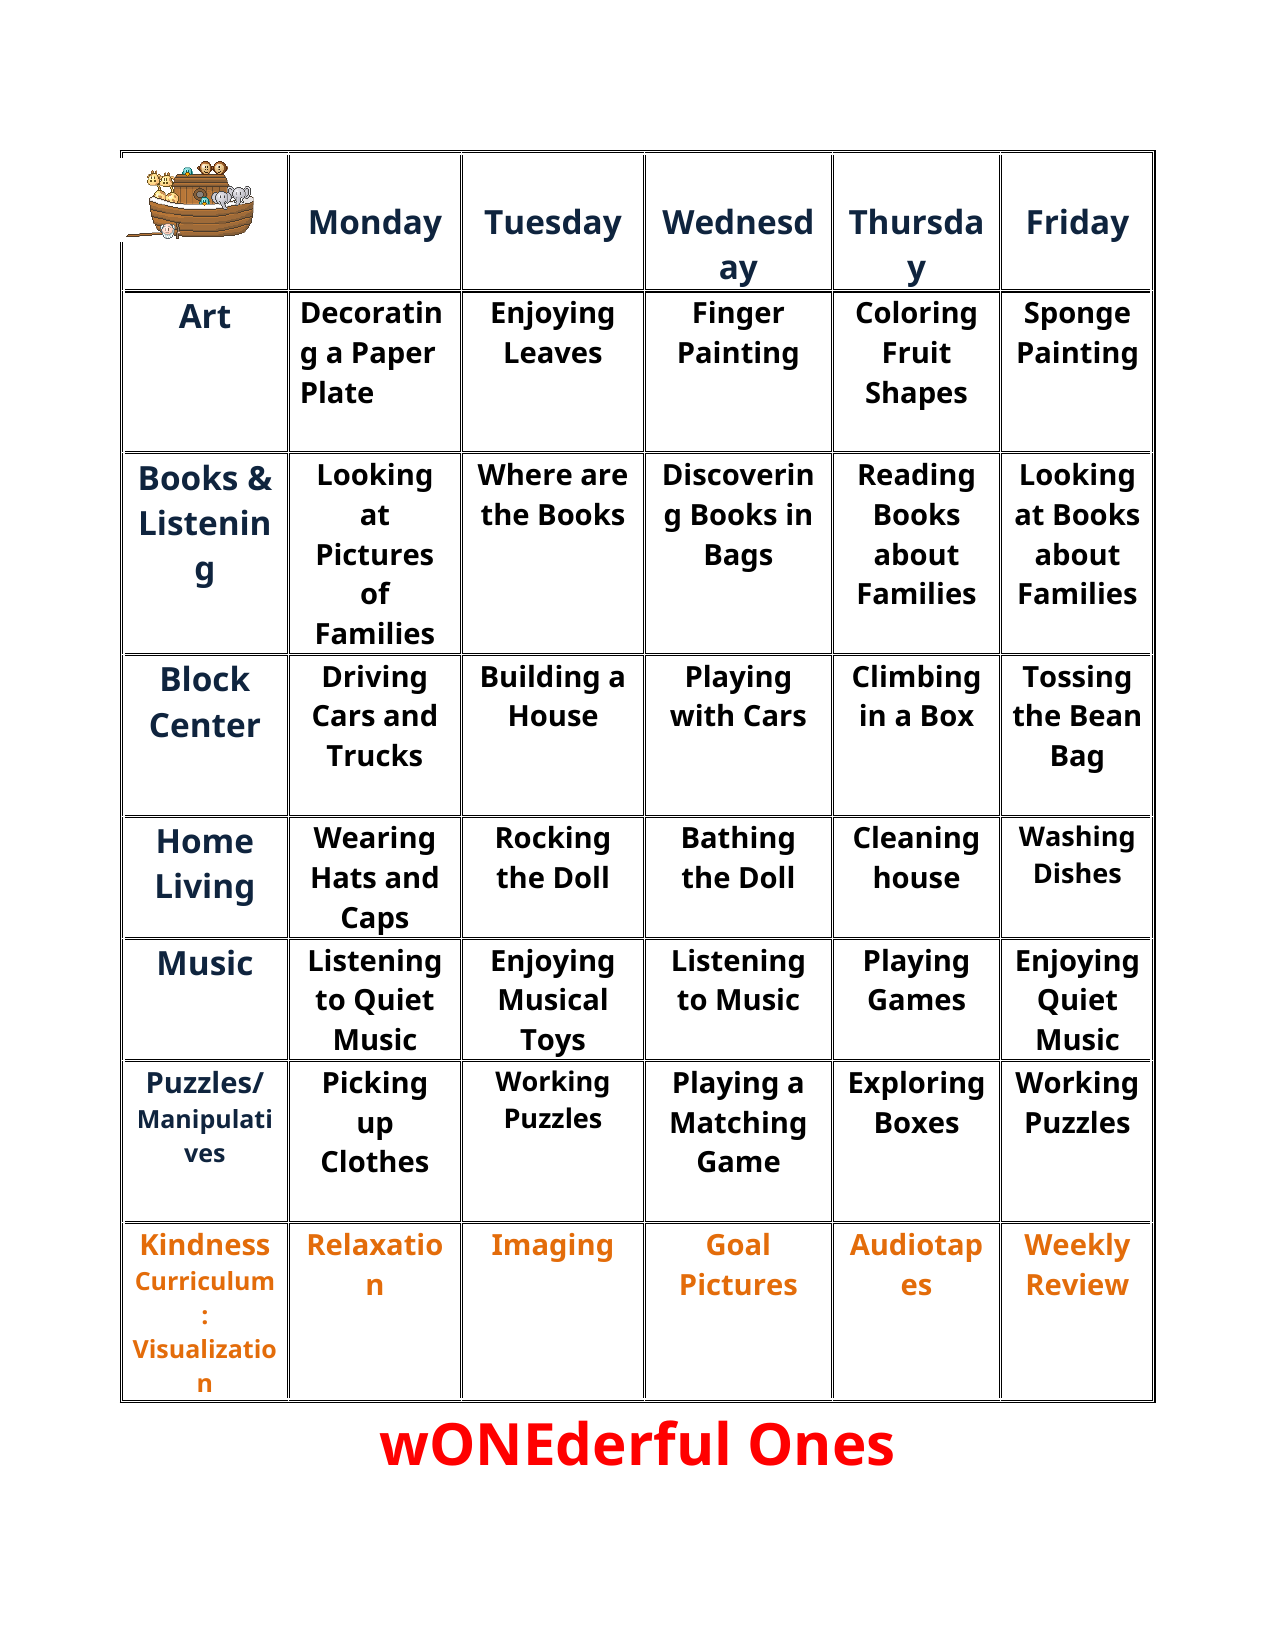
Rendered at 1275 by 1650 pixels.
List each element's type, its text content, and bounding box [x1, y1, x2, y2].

table_cell Art [121, 289, 288, 451]
table_cell Playing Games [834, 940, 999, 1059]
table_cell Working Puzzles [463, 1062, 643, 1221]
table_header Tuesday [461, 153, 644, 289]
table_cell Cleaning house [834, 818, 999, 937]
table_cell Picking up Clothes [290, 1062, 460, 1221]
table_cell Wearing Hats and Caps [290, 818, 460, 937]
table_cell Decorating a Paper Plate [290, 293, 460, 451]
table_cell Relaxation [288, 1224, 461, 1400]
table_cell Building a House [463, 656, 643, 815]
table_cell Imaging [461, 1224, 644, 1400]
table_cell Working Puzzles [1001, 1059, 1154, 1221]
table_cell Tossing the Bean Bag [1001, 653, 1154, 815]
table_cell Home Living [123, 815, 287, 937]
table_header Monday [288, 153, 461, 289]
table_cell Music [123, 937, 287, 1059]
text wONEderful Ones [150, 1403, 1125, 1483]
table_header [123, 153, 288, 289]
table_cell Coloring Fruit Shapes [834, 293, 999, 451]
table_cell Where are the Books [463, 454, 643, 653]
table_cell Books & Listening [121, 451, 288, 653]
table_cell Goal Pictures [644, 1224, 832, 1400]
table_cell Puzzles/ Manipulatives [121, 1059, 288, 1221]
table_header Thursday [832, 151, 1001, 289]
table_cell Playing with Cars [646, 656, 831, 815]
table_cell Exploring Boxes [834, 1062, 999, 1221]
table_cell Rocking the Doll [463, 818, 643, 937]
table_cell Looking at Pictures of Families [290, 454, 460, 653]
table_cell Finger Painting [646, 293, 831, 451]
table_cell Block Center [121, 653, 288, 815]
table_cell Washing Dishes [1002, 815, 1152, 937]
table_cell Climbing in a Box [834, 656, 999, 815]
table_header Friday [1001, 153, 1152, 289]
table_cell Listening to Music [646, 940, 831, 1059]
table_cell Enjoying Musical Toys [463, 940, 643, 1059]
table_cell Enjoying Leaves [463, 293, 643, 451]
table_cell Driving Cars and Trucks [290, 656, 460, 815]
table_cell Reading Books about Families [834, 454, 999, 653]
table_cell Sponge Painting [1001, 289, 1154, 451]
table_cell Enjoying Quiet Music [1002, 937, 1152, 1059]
table_cell Weekly Review [1001, 1221, 1154, 1400]
table_cell Bathing the Doll [646, 818, 831, 937]
table_cell Looking at Books about Families [1001, 451, 1154, 653]
table_cell Playing a Matching Game [646, 1062, 831, 1221]
table_cell Audiotapes [832, 1221, 1001, 1400]
table_header Wednesday [644, 153, 832, 289]
table_cell Kindness Curriculum: Visualization [121, 1221, 288, 1400]
table_cell Discovering Books in Bags [646, 454, 831, 653]
picture [104, 158, 254, 242]
table_cell Listening to Quiet Music [290, 940, 460, 1059]
